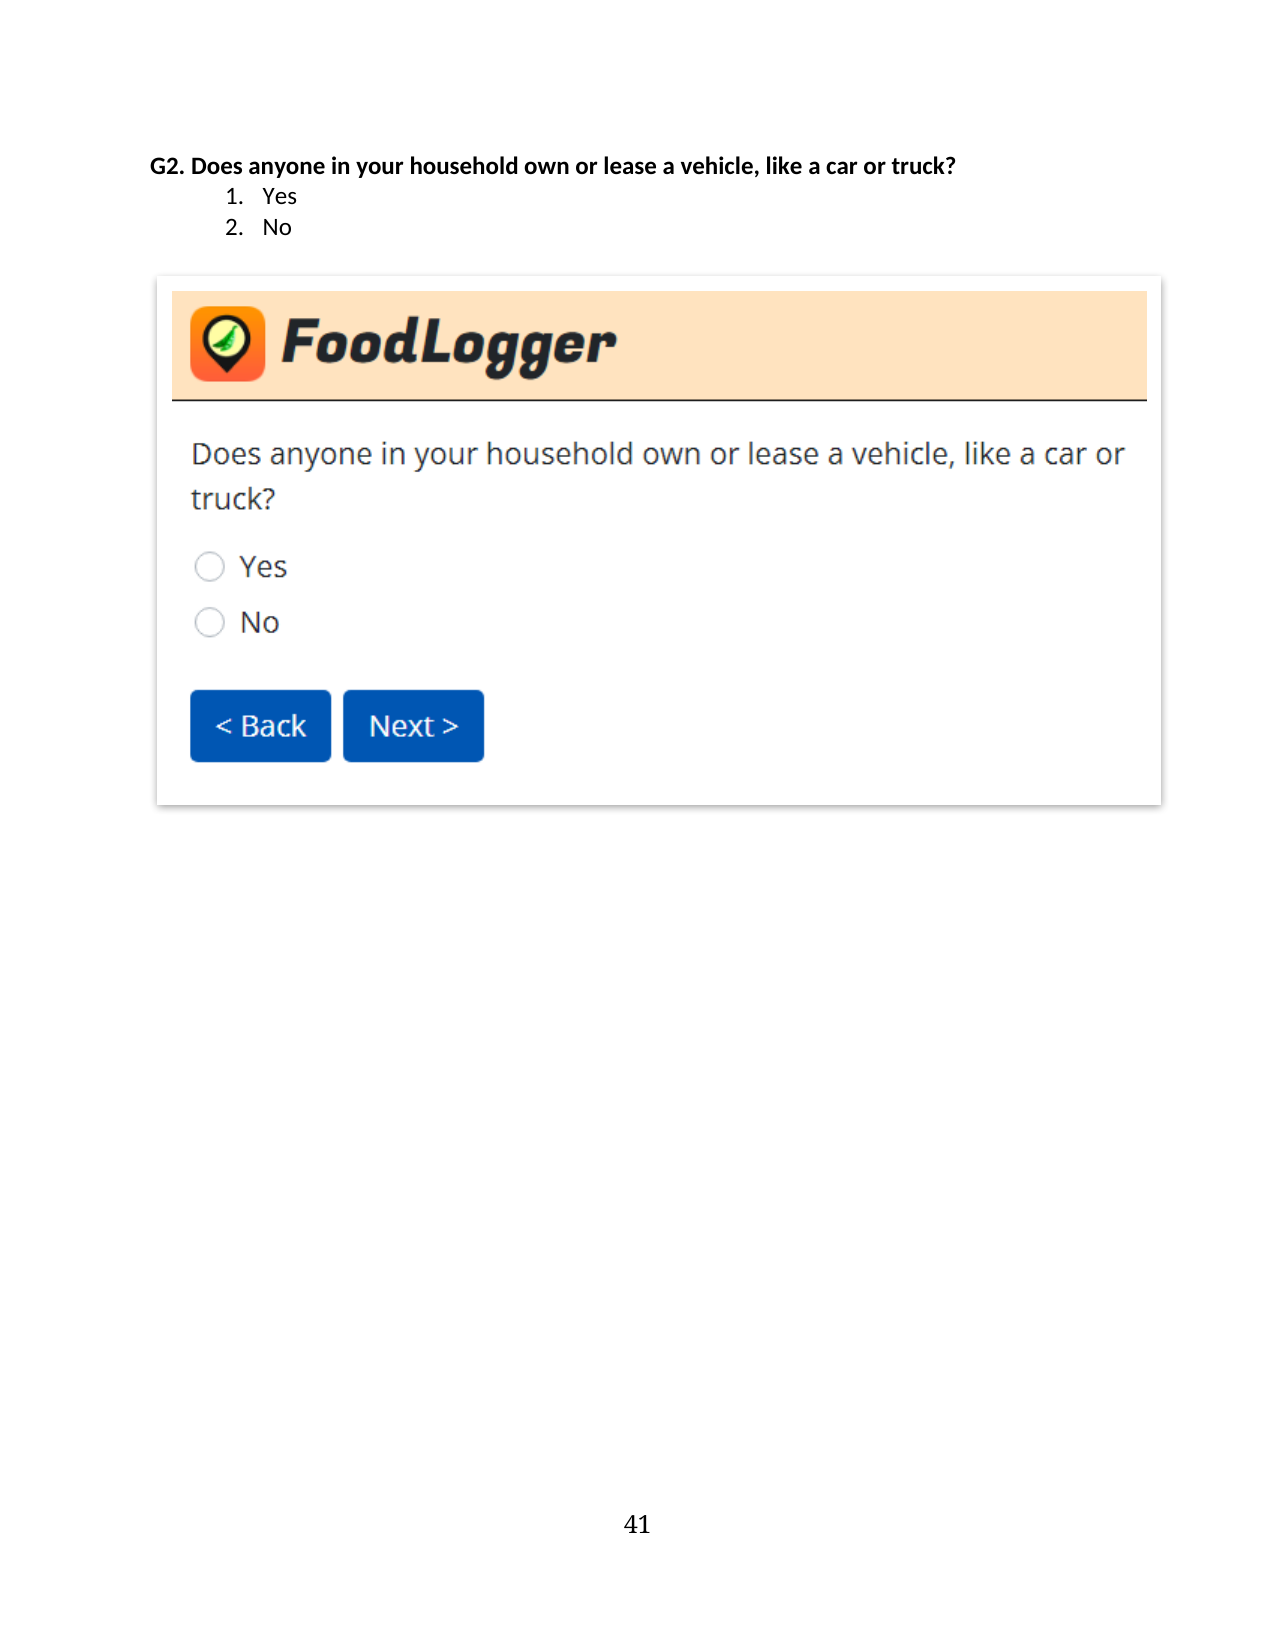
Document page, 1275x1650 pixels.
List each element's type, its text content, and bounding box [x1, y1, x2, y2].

list No [225, 211, 1125, 242]
text G2. Does anyone in your household own or lease a vehicle, like a car or truck? [150, 150, 1125, 181]
picture [172, 291, 1147, 790]
list Yes [225, 181, 1125, 211]
